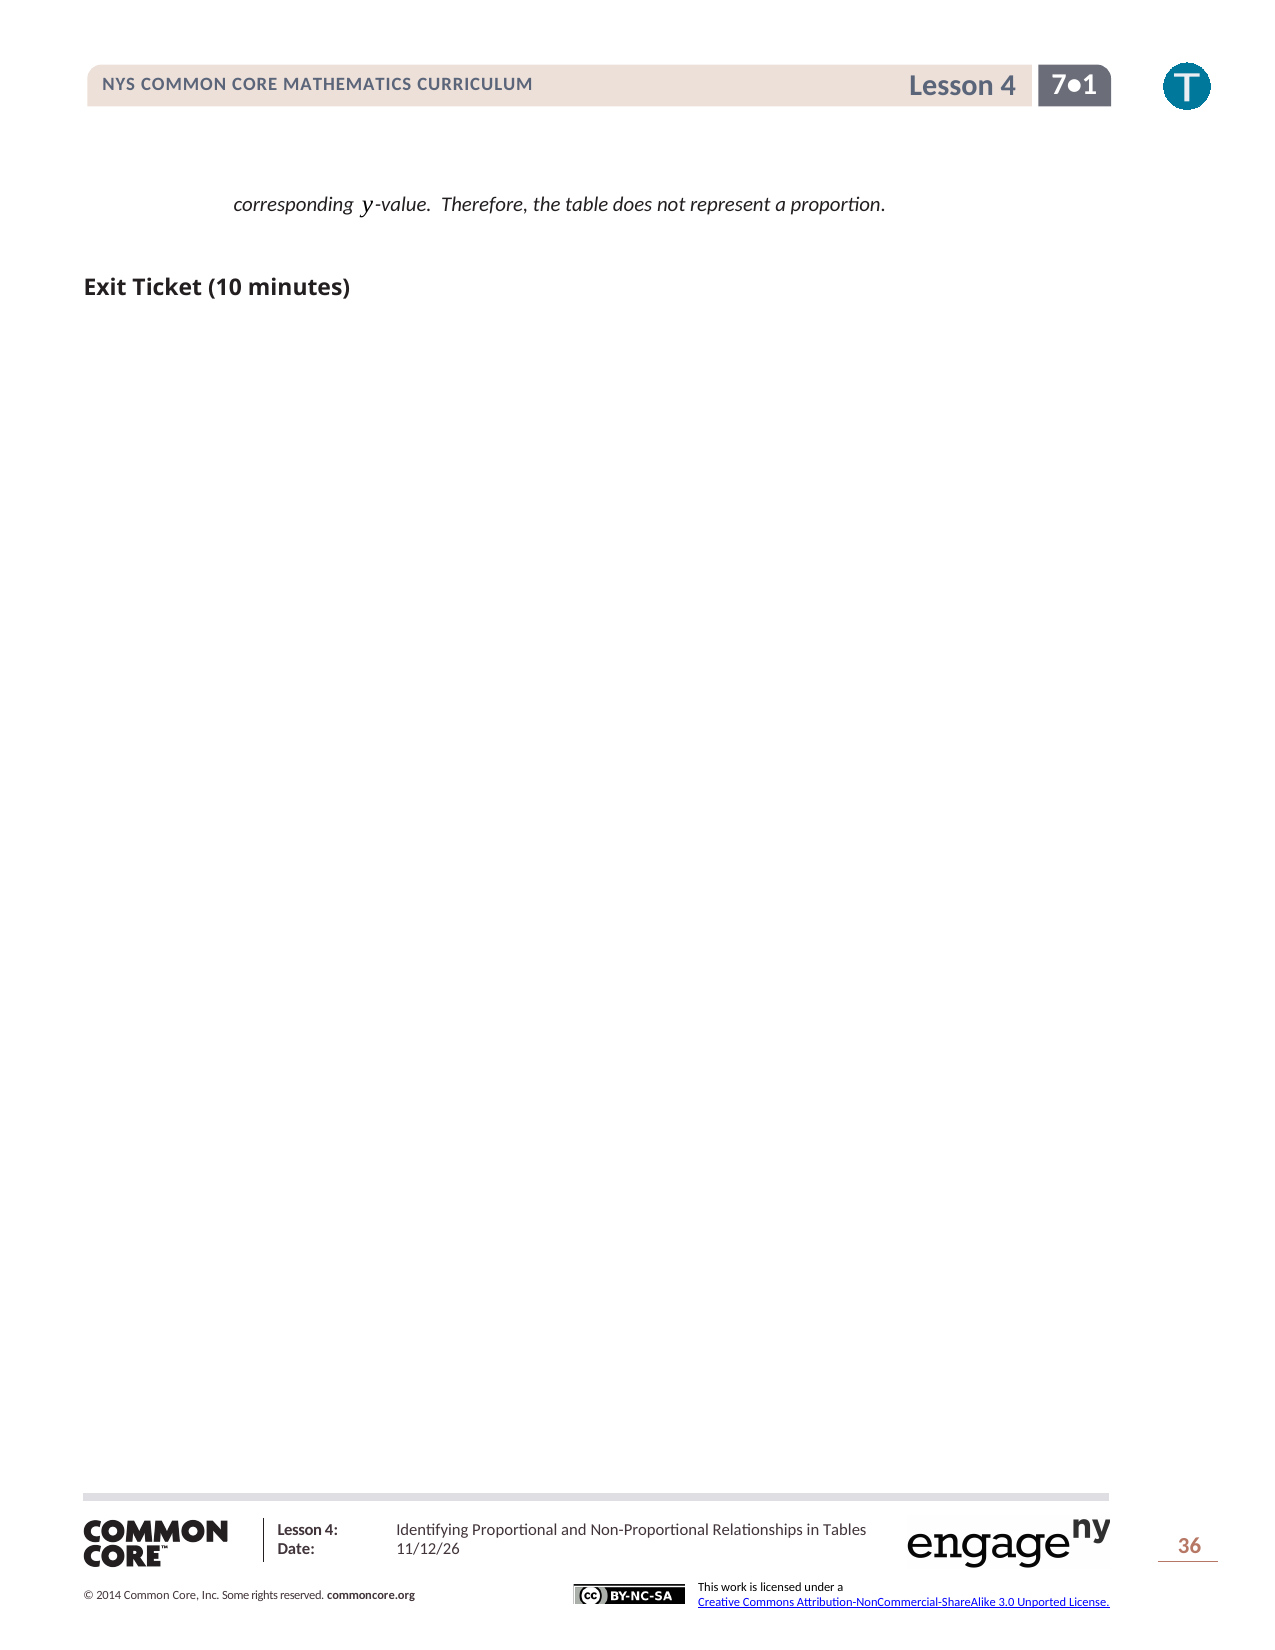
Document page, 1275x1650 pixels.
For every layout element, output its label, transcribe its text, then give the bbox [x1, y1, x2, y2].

text Exit Ticket (10 minutes) [83, 271, 1108, 302]
picture [906, 1515, 1110, 1569]
picture [79, 1515, 232, 1572]
picture [572, 1584, 685, 1604]
